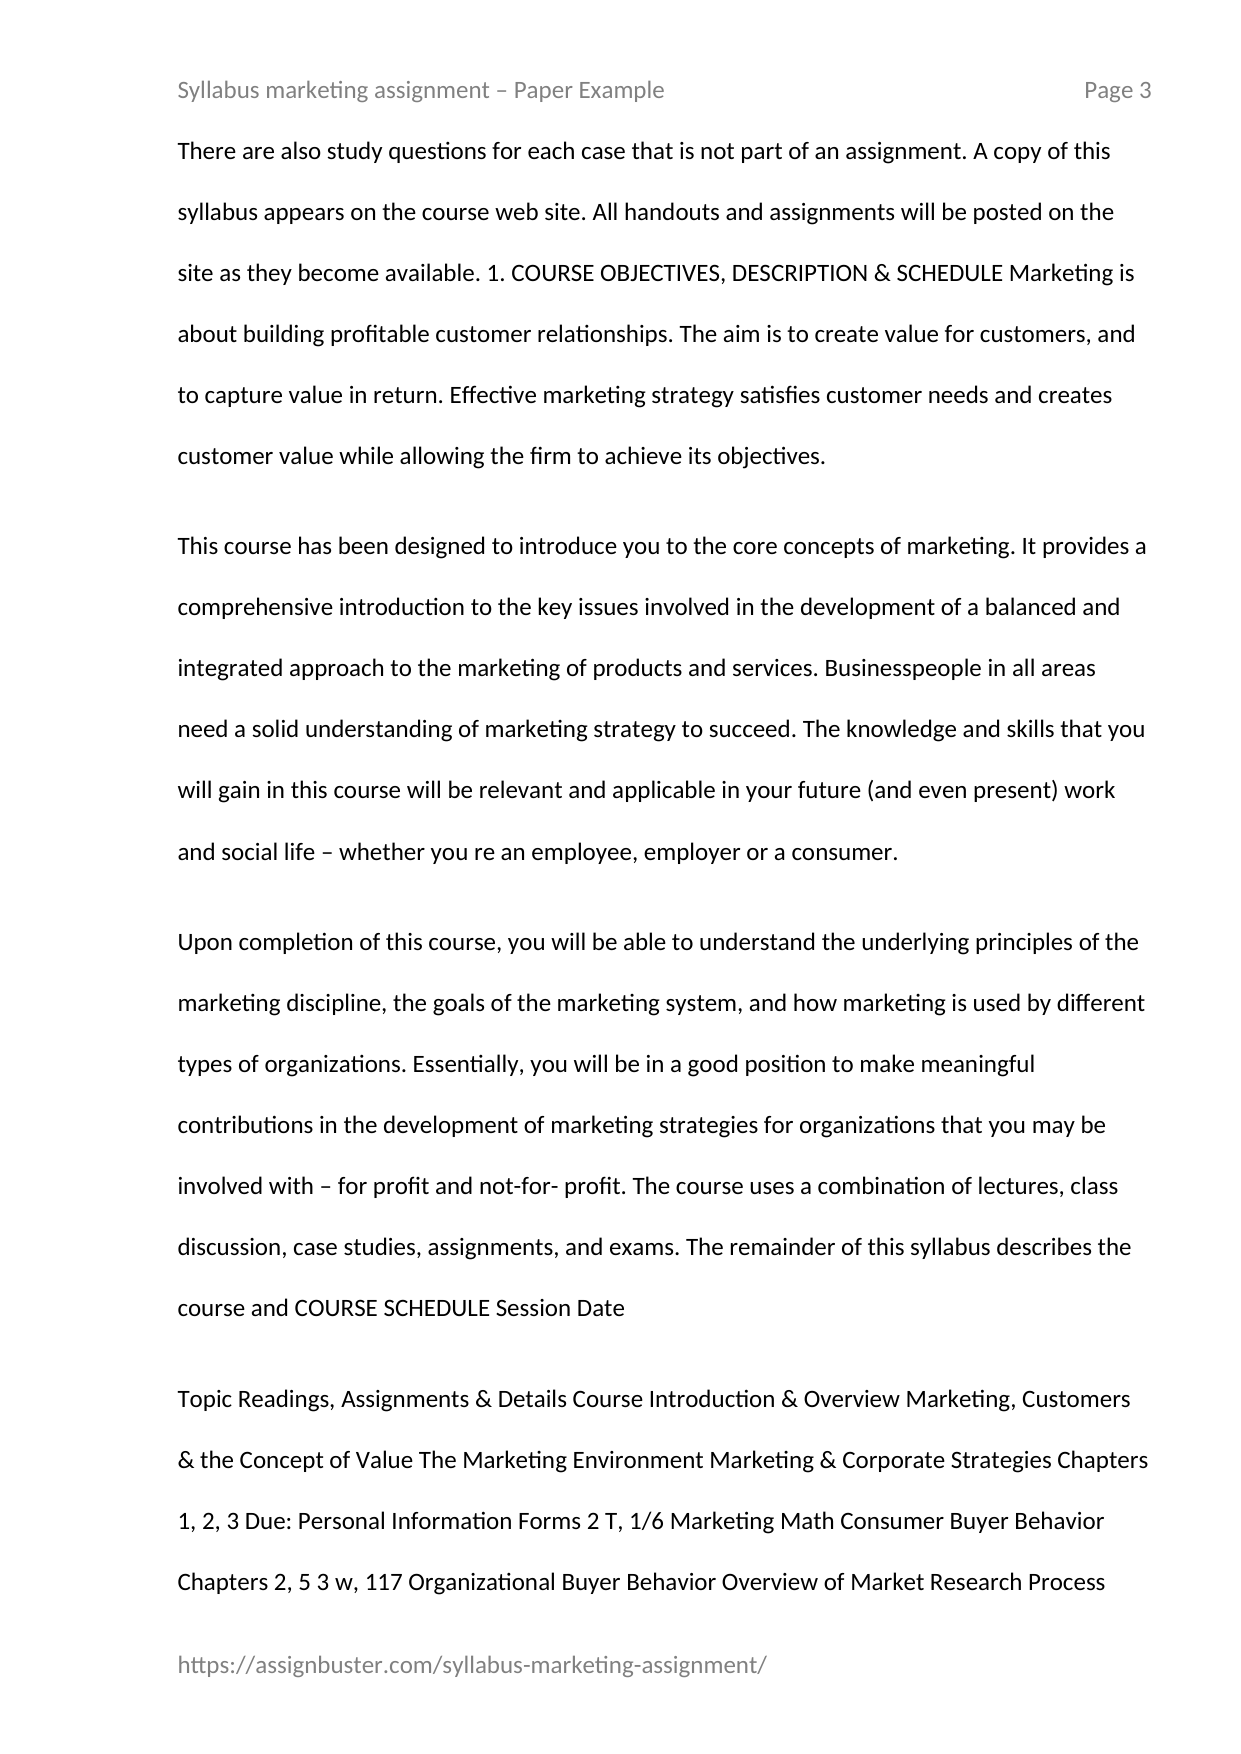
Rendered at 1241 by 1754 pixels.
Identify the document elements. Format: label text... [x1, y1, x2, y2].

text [177, 1383, 1152, 1597]
text There are also study questions for each case that is not part of an assignment. A copy of this syllabus appears on the course web site. All handouts and assignments will be posted on the site as they become available. 1. COURSE OBJECTIVES, DESCRIPTION & SCHEDULE Marketing is about building profitable customer relationships. The aim is to create value for customers, and to capture value in return. Effective marketing strategy satisfies customer needs and creates customer value while allowing the firm to achieve its objectives. [177, 135, 1152, 471]
text Upon completion of this course, you will be able to understand the underlying principles of the marketing discipline, the goals of the marketing system, and how marketing is used by different types of organizations. Essentially, you will be in a good position to make meaningful contributions in the development of marketing strategies for organizations that you may be involved with – for profit and not-for- profit. The course uses a combination of lectures, class discussion, case studies, assignments, and exams. The remainder of this syllabus describes the course and COURSE SCHEDULE Session Date [177, 926, 1152, 1323]
text This course has been designed to introduce you to the core concepts of marketing. It provides a comprehensive introduction to the key issues involved in the development of a balanced and integrated approach to the marketing of products and services. Businesspeople in all areas need a solid understanding of marketing strategy to succeed. The knowledge and skills that you will gain in this course will be relevant and applicable in your future (and even present) work and social life – whether you re an employee, employer or a consumer. [177, 531, 1152, 866]
